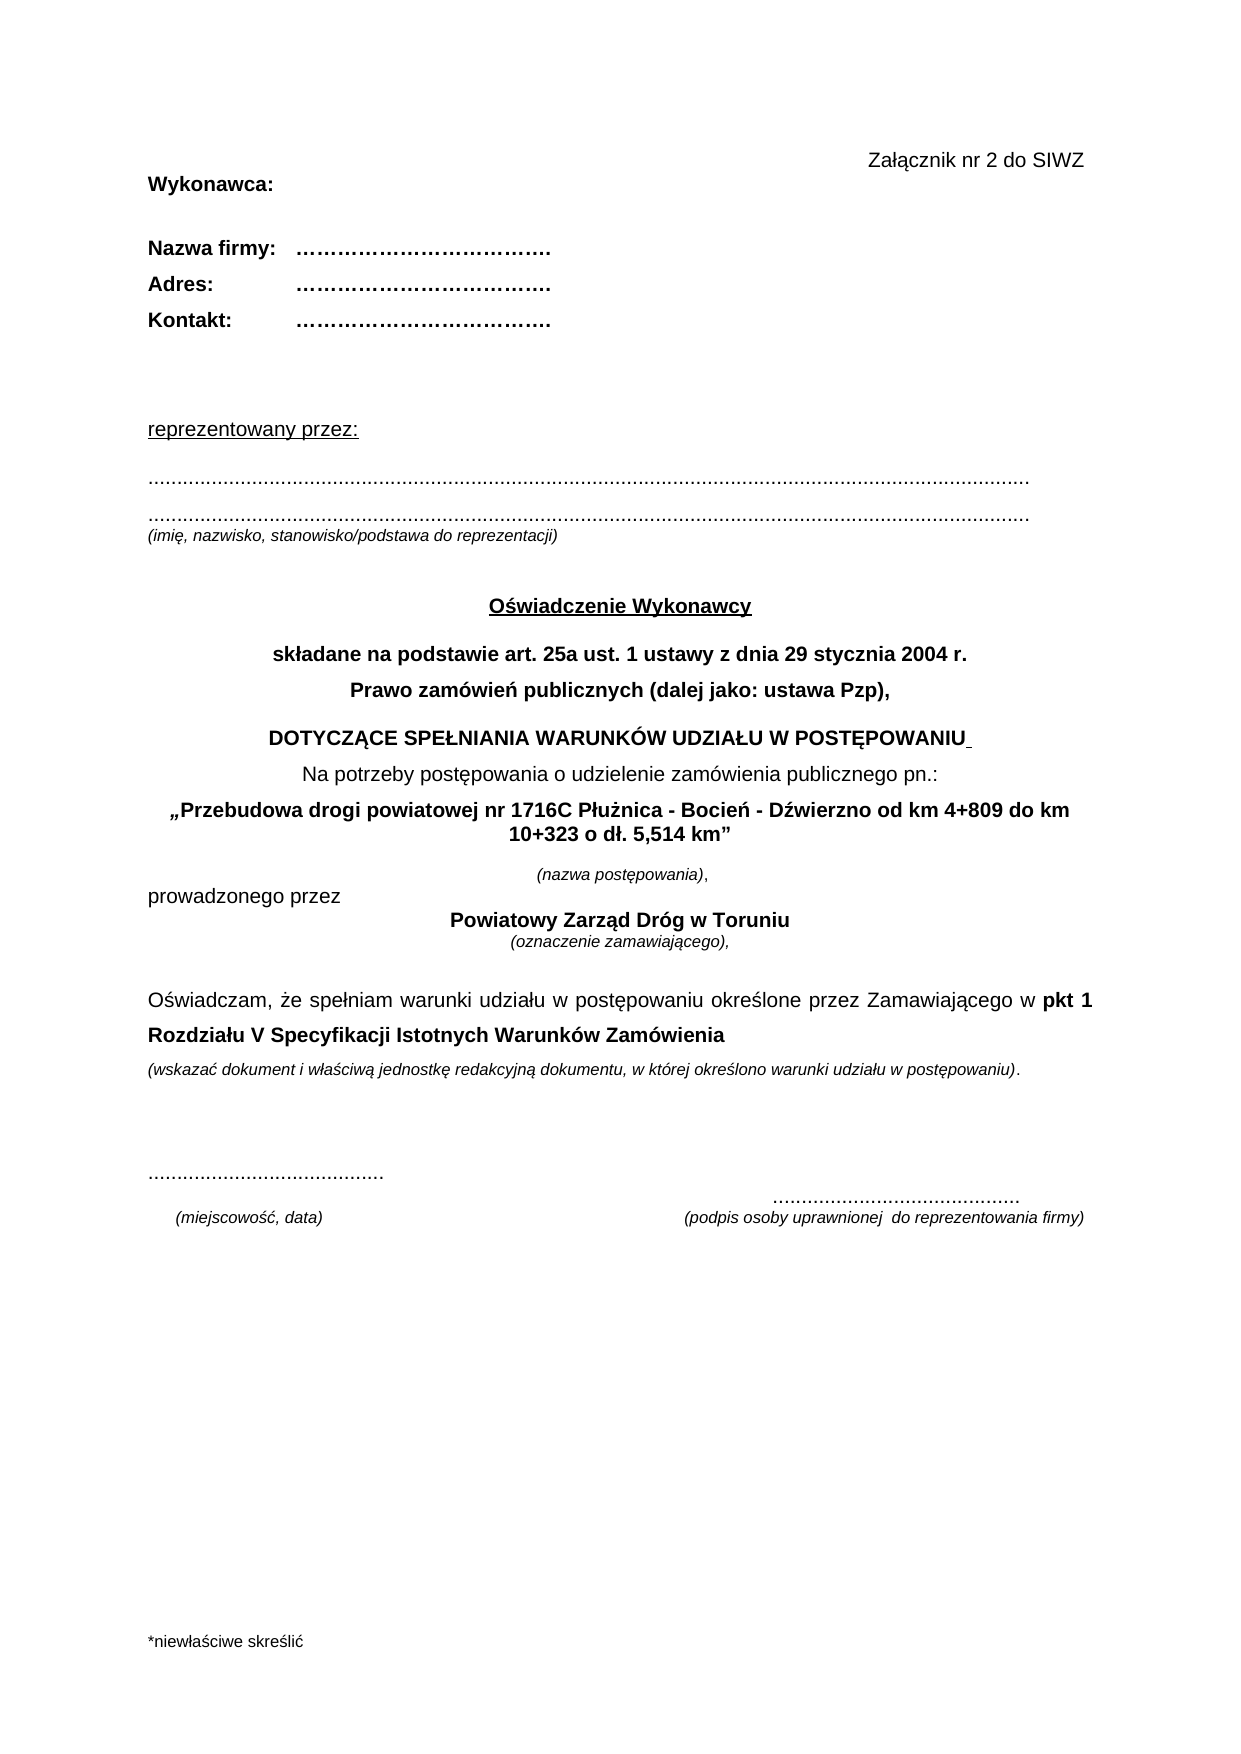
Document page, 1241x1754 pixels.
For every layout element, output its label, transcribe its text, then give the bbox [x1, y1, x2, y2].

text Powiatowy Zarząd Dróg w Toruniu [148, 908, 1093, 932]
text (nazwa postępowania), [148, 865, 1093, 884]
text ......................................................................................................................................................... [148, 501, 1093, 525]
text Prawo zamówień publicznych (dalej jako: ustawa Pzp), [148, 678, 1093, 702]
text reprezentowany przez: [148, 417, 1093, 441]
text DOTYCZĄCE SPEŁNIANIA WARUNKÓW UDZIAŁU W POSTĘPOWANIU Na potrzeby postępowania o udzielenie zamówienia publicznego pn.: [148, 726, 1093, 786]
text prowadzonego przez [148, 884, 1093, 908]
text Wykonawca: [148, 172, 1093, 196]
text Załącznik nr 2 do SIWZ [148, 148, 1093, 172]
text Oświadczam, że spełniam warunki udziału w postępowaniu określone przez Zamawiającego w pkt 1 Rozdziału V Specyfikacji Istotnych Warunków Zamówienia [148, 987, 1093, 1047]
text ......................................................................................................................................................... [148, 465, 1093, 489]
text Adres: ………………………………. [148, 272, 1093, 296]
text (imię, nazwisko, stanowisko/podstawa do reprezentacji) [148, 525, 1085, 544]
text (oznaczenie zamawiającego), [148, 932, 1093, 951]
text ......................................... ........................................... [148, 1160, 1093, 1208]
text (wskazać dokument i właściwą jednostkę redakcyjną dokumentu, w której określono warunki udziału w postępowaniu). [148, 1059, 1093, 1078]
text Oświadczenie Wykonawcy [148, 593, 1093, 617]
text „Przebudowa drogi powiatowej nr 1716C Płużnica - Bocień - Dźwierzno od km 4+809 do km 10+323 o dł. 5,514 km” [148, 798, 1093, 846]
text Kontakt: ………………………………. [148, 308, 1093, 332]
text Nazwa firmy: ………………………………. [148, 236, 1093, 260]
text składane na podstawie art. 25a ust. 1 ustawy z dnia 29 stycznia 2004 r. [148, 642, 1093, 666]
text (miejscowość, data) (podpis osoby uprawnionej do reprezentowania firmy) [148, 1208, 1093, 1227]
